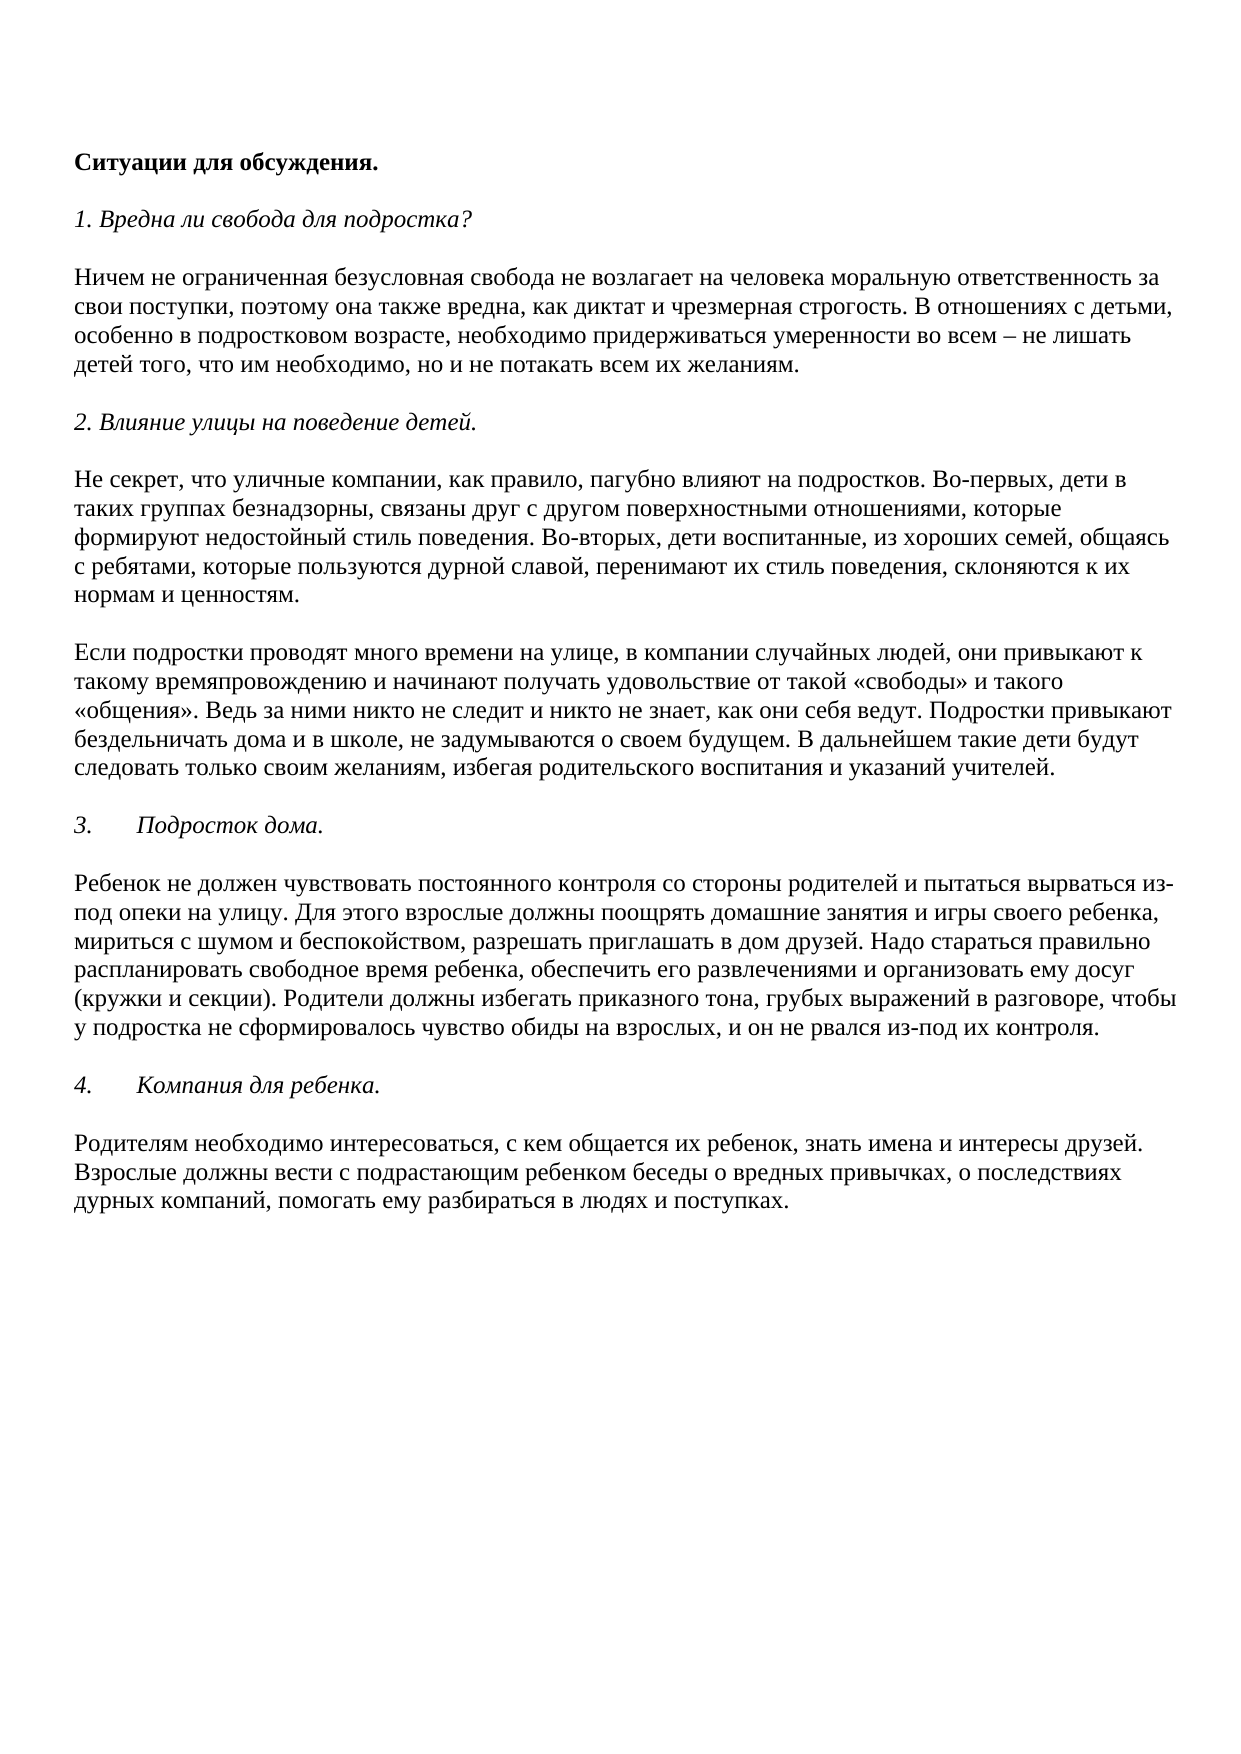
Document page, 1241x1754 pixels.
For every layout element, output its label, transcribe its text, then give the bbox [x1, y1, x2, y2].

text Родителям необходимо интересоваться, с кем общается их ребенок, знать имена и интересы друзей. Взрослые должны вести с подрастающим ребенком беседы о вредных привычках, о последствиях дурных компаний, помогать ему разбираться в людях и поступках. [74, 1128, 1181, 1214]
text Ситуации для обсуждения. [74, 147, 1181, 175]
text Ребенок не должен чувствовать постоянного контроля со стороны родителей и пытаться вырваться из-под опеки на улицу. Для этого взрослые должны поощрять домашние занятия и игры своего ребенка, мириться с шумом и беспокойством, разрешать приглашать в дом друзей. Надо стараться правильно распланировать свободное время ребенка, обеспечить его развлечениями и организовать ему досуг (кружки и секции). Родители должны избегать приказного тона, грубых выражений в разговоре, чтобы у подростка не сформировалось чувство обиды на взрослых, и он не рвался из-под их контроля. [74, 868, 1181, 1041]
text 2. Влияние улицы на поведение детей. [74, 407, 1181, 435]
text 1. Вредна ли свобода для подростка? [74, 204, 1181, 233]
text Ничем не ограниченная безусловная свобода не возлагает на человека моральную ответственность за свои поступки, поэтому она также вредна, как диктат и чрезмерная строгость. В отношениях с детьми, особенно в подростковом возрасте, необходимо придерживаться умеренности во всем – не лишать детей того, что им необходимо, но и не потакать всем их желаниям. [74, 262, 1181, 377]
text Если подростки проводят много времени на улице, в компании случайных людей, они привыкают к такому времяпровождению и начинают получать удовольствие от такой «свободы» и такого «общения». Ведь за ними никто не следит и никто не знает, как они себя ведут. Подростки привыкают бездельничать дома и в школе, не задумываются о своем будущем. В дальнейшем такие дети будут следовать только своим желаниям, избегая родительского воспитания и указаний учителей. [74, 637, 1181, 781]
text Не секрет, что уличные компании, как правило, пагубно влияют на подростков. Во-первых, дети в таких группах безнадзорны, связаны друг с другом поверхностными отношениями, которые формируют недостойный стиль поведения. Во-вторых, дети воспитанные, из хороших семей, общаясь с ребятами, которые пользуются дурной славой, перенимают их стиль поведения, склоняются к их нормам и ценностям. [74, 464, 1181, 608]
text 4. Компания для ребенка. [74, 1070, 1181, 1099]
text 3. Подросток дома. [74, 810, 1181, 839]
